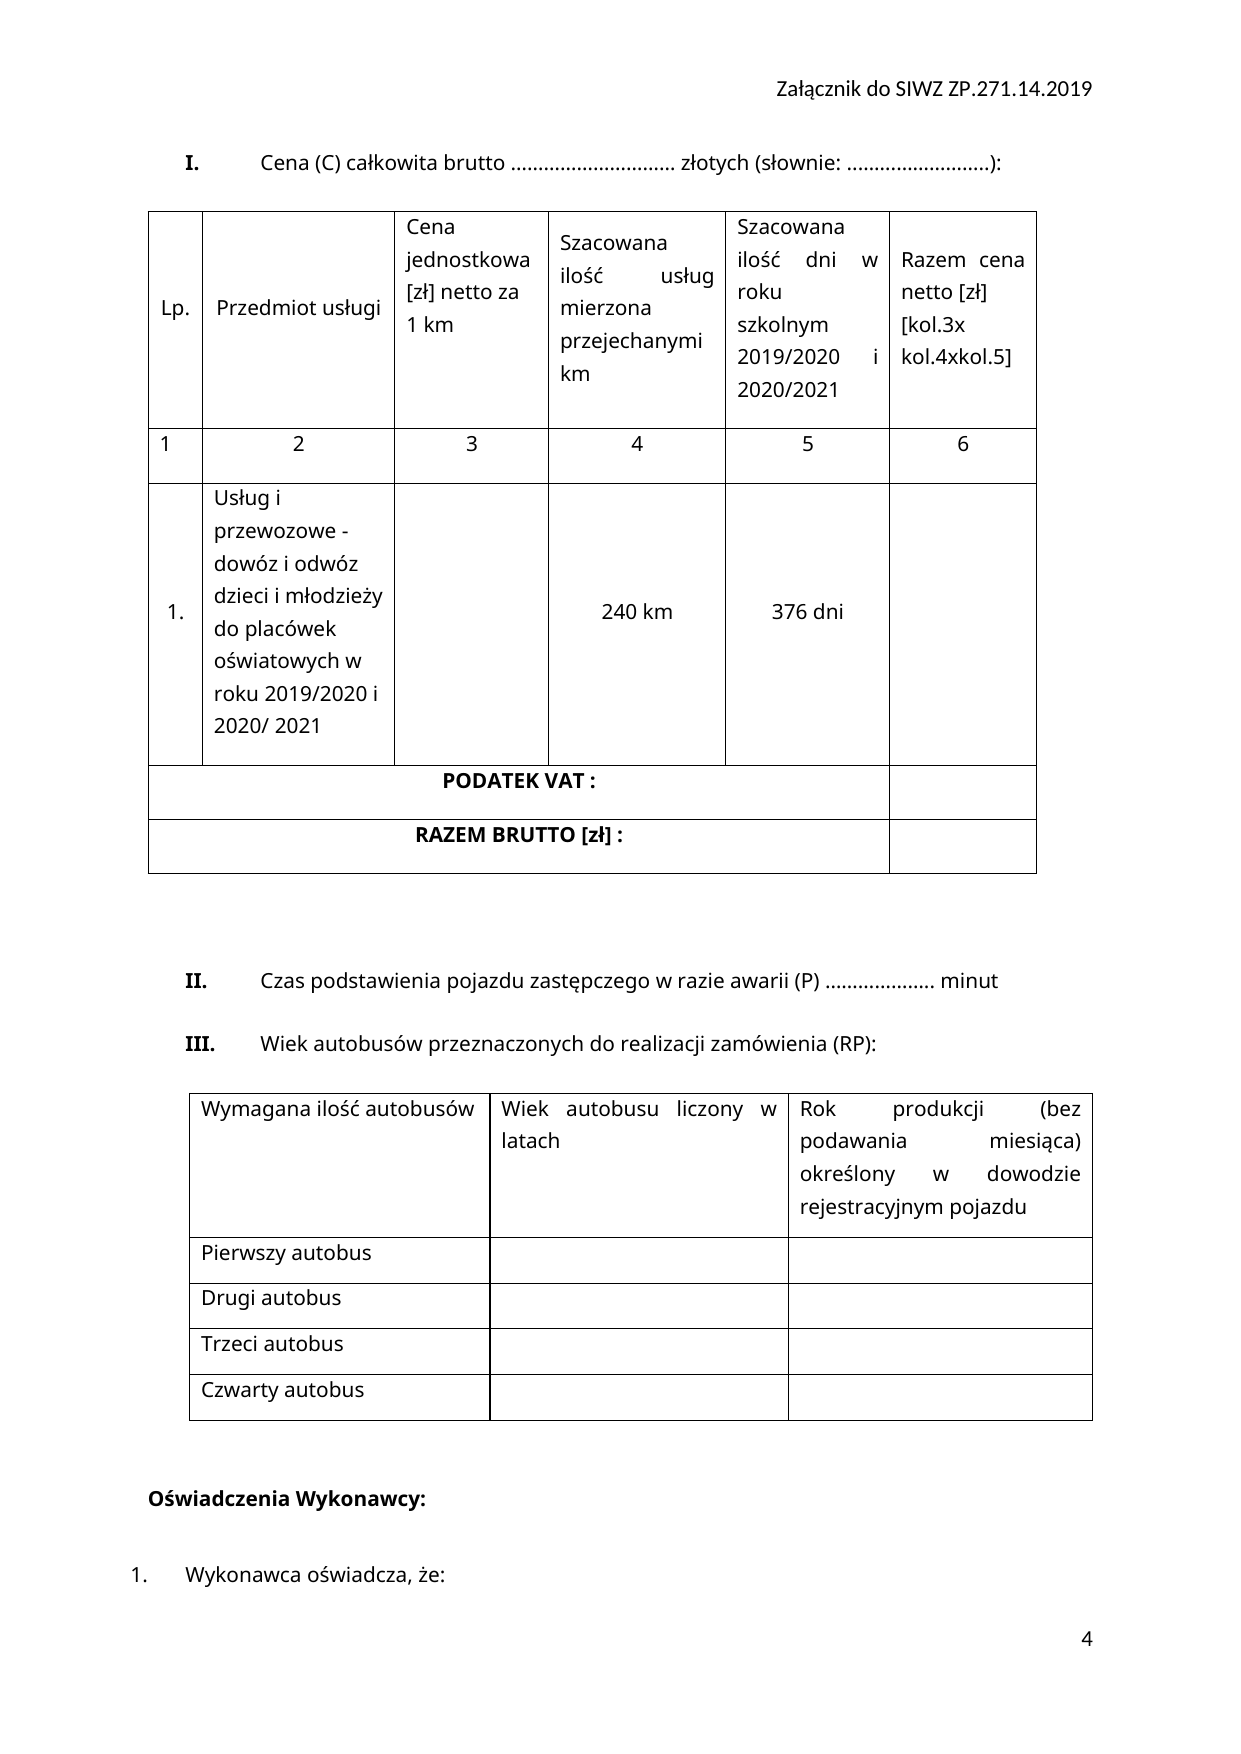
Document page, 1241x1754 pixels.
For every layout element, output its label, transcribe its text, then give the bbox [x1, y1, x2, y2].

table_cell 3 [395, 429, 548, 482]
table_cell [890, 820, 1036, 873]
list Czas podstawienia pojazdu zastępczego w razie awarii (P) ……………….. minut [185, 966, 1093, 994]
table_cell Trzeci autobus [190, 1329, 489, 1374]
table_cell [491, 1375, 788, 1420]
list Wykonawca oświadcza, że: [148, 1561, 1093, 1589]
table_cell Usług i przewozowe - dowóz i odwóz dzieci i młodzieży do placówek oświatowych w roku 2019/2020 i 2020/ 2021 [203, 484, 394, 765]
table_header Cena jednostkowa [zł] netto za 1 km [395, 212, 548, 428]
table_cell Pierwszy autobus [190, 1238, 489, 1282]
table_cell 2 [203, 429, 394, 482]
table_cell 6 [890, 429, 1036, 482]
table_cell Drugi autobus [190, 1284, 489, 1328]
table_header Wiek autobusu liczony w latach [491, 1094, 788, 1237]
table_cell 5 [726, 429, 889, 482]
text Oświadczenia Wykonawcy: [148, 1484, 1093, 1513]
table_header Szacowana ilość dni w roku szkolnym 2019/2020 i 2020/2021 [726, 212, 889, 428]
table_cell RAZEM BRUTTO [zł] : [149, 820, 889, 873]
table_cell PODATEK VAT : [149, 766, 889, 819]
table_cell [789, 1284, 1092, 1328]
list Cena (C) całkowita brutto ………………………… złotych (słownie: ..…….……………..): [185, 148, 1093, 176]
table_cell 1. [149, 484, 202, 765]
table_cell 376 dni [726, 484, 889, 765]
table_cell [491, 1329, 788, 1374]
table_header Szacowana ilość usług mierzona przejechanymi km [549, 212, 725, 428]
table_header Wymagana ilość autobusów [190, 1094, 489, 1237]
table_cell Czwarty autobus [190, 1375, 489, 1420]
table_cell [789, 1238, 1092, 1282]
table_cell [789, 1329, 1092, 1374]
table_cell [890, 484, 1036, 765]
table_cell 1 [149, 429, 202, 482]
table_header Rok produkcji (bez podawania miesiąca) określony w dowodzie rejestracyjnym pojazdu [789, 1094, 1092, 1237]
table_cell [789, 1375, 1092, 1420]
table_cell [395, 484, 548, 765]
table_header Przedmiot usługi [203, 212, 394, 428]
table_header Lp. [149, 212, 202, 428]
table_cell 240 km [549, 484, 725, 765]
table_cell 4 [549, 429, 725, 482]
table_cell [491, 1238, 788, 1282]
list Wiek autobusów przeznaczonych do realizacji zamówienia (RP): [185, 1029, 1093, 1058]
table_cell [491, 1284, 788, 1328]
table_header Razem cena netto [zł] [kol.3x kol.4xkol.5] [890, 212, 1036, 428]
table_cell [890, 766, 1036, 819]
